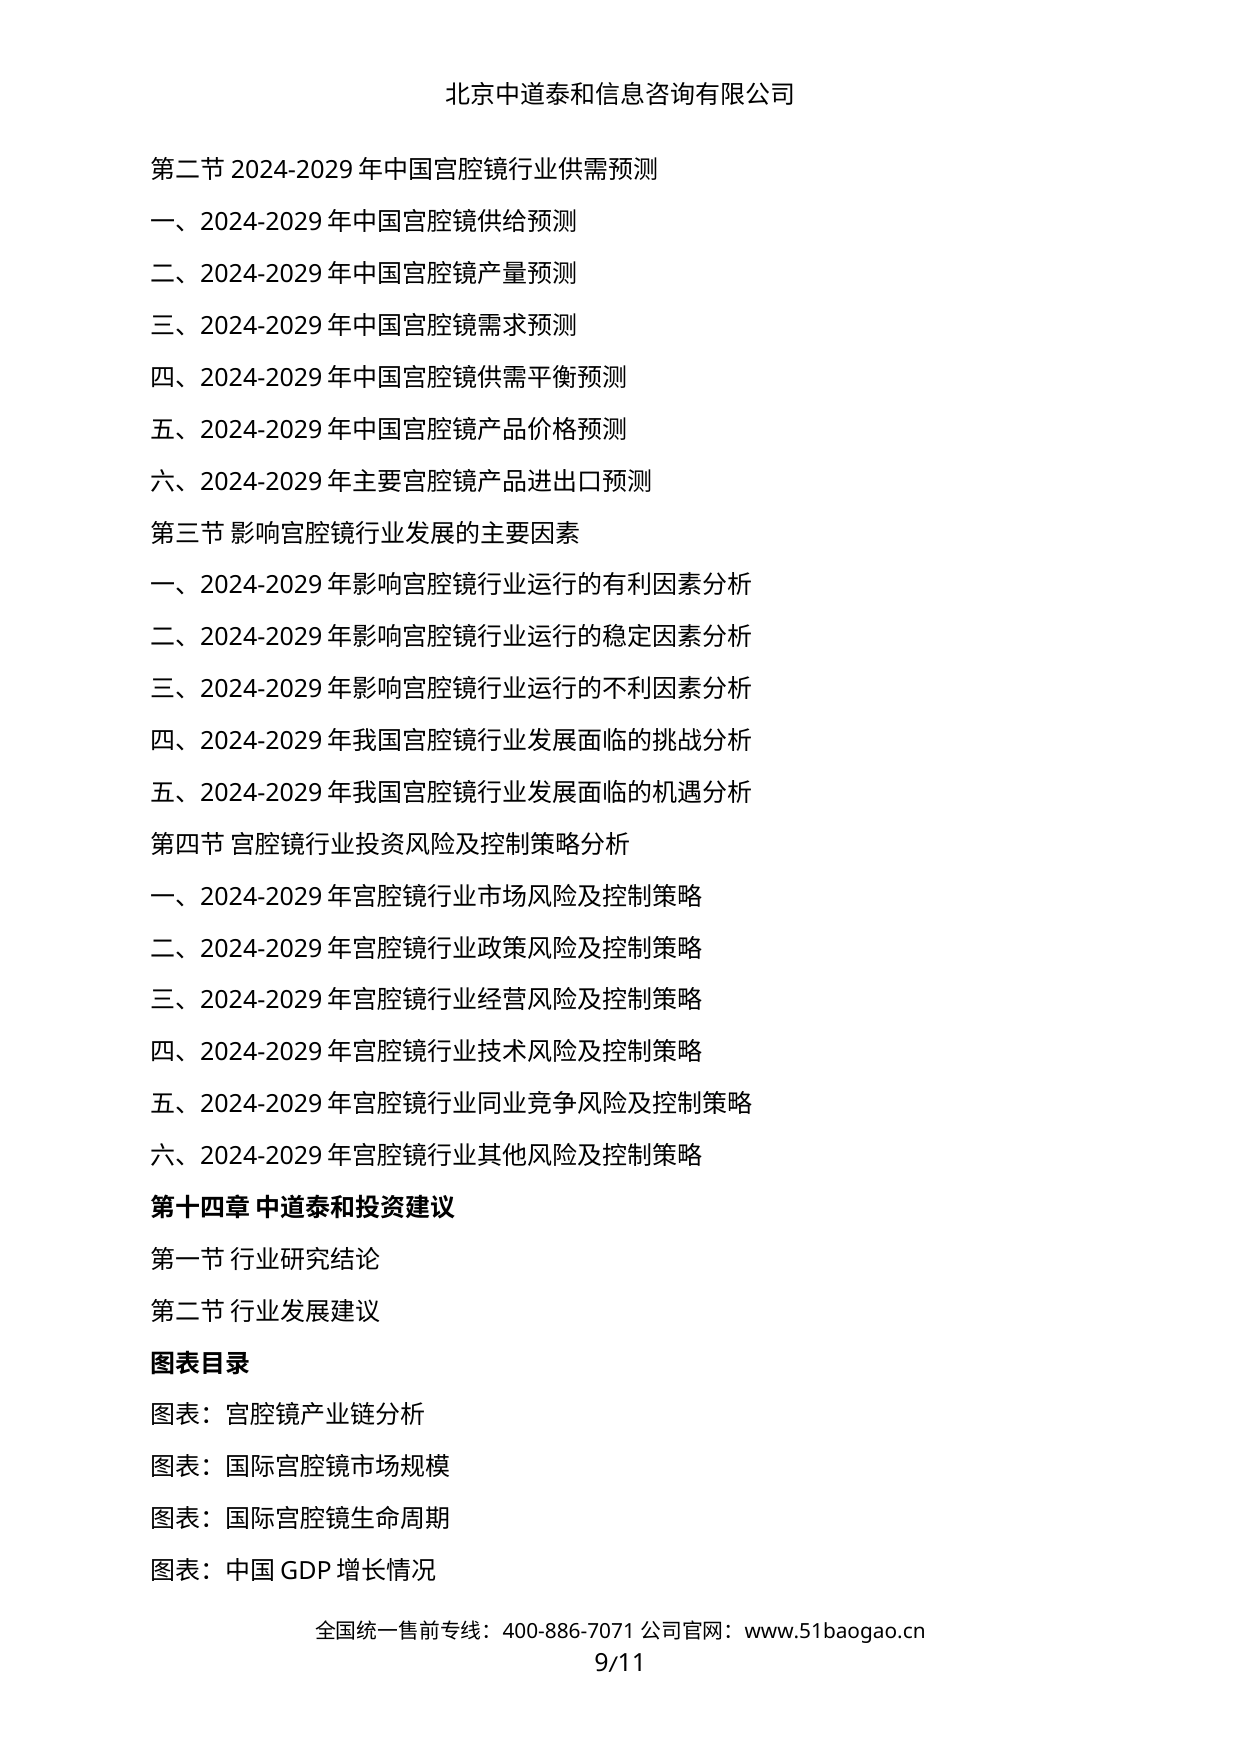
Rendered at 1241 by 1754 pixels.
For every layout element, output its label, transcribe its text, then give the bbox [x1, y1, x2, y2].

text 图表：国际宫腔镜生命周期 [150, 1499, 1090, 1535]
text 第四节 宫腔镜行业投资风险及控制策略分析 [150, 824, 1090, 861]
text 二、2024-2029年中国宫腔镜产量预测 [150, 254, 1090, 290]
text 一、2024-2029年宫腔镜行业市场风险及控制策略 [150, 876, 1090, 912]
text 五、2024-2029年我国宫腔镜行业发展面临的机遇分析 [150, 772, 1090, 809]
text 图表：中国GDP增长情况 [150, 1551, 1090, 1587]
text 五、2024-2029年中国宫腔镜产品价格预测 [150, 409, 1090, 446]
text 第十四章 中道泰和投资建议 [150, 1187, 1090, 1224]
text 四、2024-2029年宫腔镜行业技术风险及控制策略 [150, 1032, 1090, 1068]
text 六、2024-2029年主要宫腔镜产品进出口预测 [150, 461, 1090, 497]
text 五、2024-2029年宫腔镜行业同业竞争风险及控制策略 [150, 1084, 1090, 1120]
text 三、2024-2029年影响宫腔镜行业运行的不利因素分析 [150, 669, 1090, 705]
text 图表：宫腔镜产业链分析 [150, 1395, 1090, 1431]
text 二、2024-2029年宫腔镜行业政策风险及控制策略 [150, 928, 1090, 964]
text 第二节 行业发展建议 [150, 1291, 1090, 1327]
text 图表目录 [150, 1343, 1090, 1379]
text 三、2024-2029年宫腔镜行业经营风险及控制策略 [150, 980, 1090, 1016]
text 一、2024-2029年中国宫腔镜供给预测 [150, 202, 1090, 238]
text 二、2024-2029年影响宫腔镜行业运行的稳定因素分析 [150, 617, 1090, 653]
text 四、2024-2029年中国宫腔镜供需平衡预测 [150, 357, 1090, 394]
text 图表：国际宫腔镜市场规模 [150, 1447, 1090, 1483]
text 三、2024-2029年中国宫腔镜需求预测 [150, 306, 1090, 342]
text 第一节 行业研究结论 [150, 1239, 1090, 1276]
text 第二节 2024-2029年中国宫腔镜行业供需预测 [150, 150, 1090, 186]
text 一、2024-2029年影响宫腔镜行业运行的有利因素分析 [150, 565, 1090, 601]
text 六、2024-2029年宫腔镜行业其他风险及控制策略 [150, 1136, 1090, 1172]
text 四、2024-2029年我国宫腔镜行业发展面临的挑战分析 [150, 721, 1090, 757]
text 第三节 影响宫腔镜行业发展的主要因素 [150, 513, 1090, 549]
